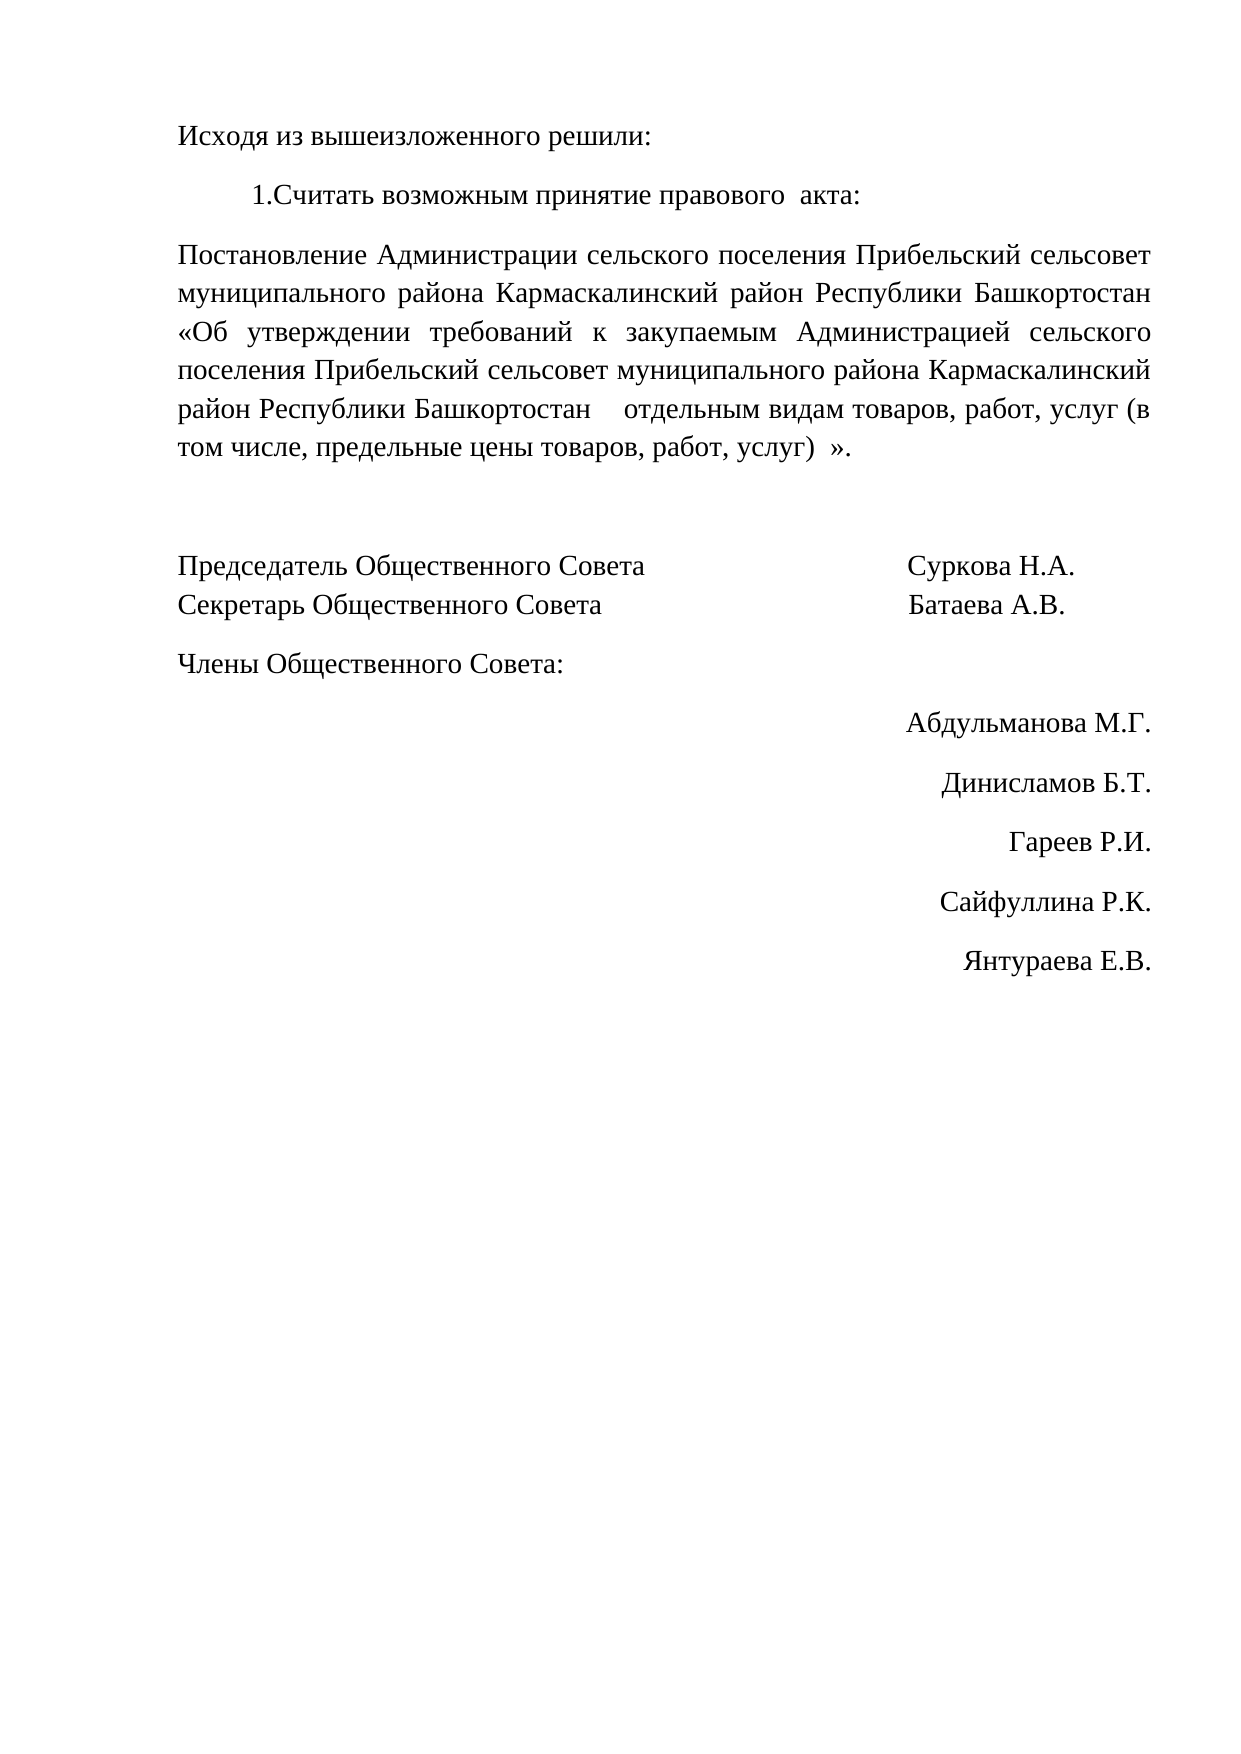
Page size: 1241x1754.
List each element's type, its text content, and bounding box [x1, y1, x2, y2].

text Гареев Р.И. [177, 824, 1152, 858]
text 1.Считать возможным принятие правового акта: [177, 177, 1152, 211]
text Председатель Общественного Совета Суркова Н.А. Секретарь Общественного Совета Батаева А.В. [177, 548, 1152, 620]
text Члены Общественного Совета: [177, 646, 1152, 680]
text Янтураева Е.В. [177, 943, 1152, 1092]
text Исходя из вышеизложенного решили: [177, 118, 1152, 152]
text Абдульманова М.Г. [177, 706, 1152, 739]
text Постановление Администрации сельского поселения Прибельский сельсовет муниципального района Кармаскалинский район Республики Башкортостан «Об утверждении требований к закупаемым Администрацией сельского поселения Прибельский сельсовет муниципального района Кармаскалинский район Республики Башкортостан отдельным видам товаров, работ, услуг (в том числе, предельные цены товаров, работ, услуг) ». [177, 237, 1152, 463]
text Сайфуллина Р.К. [177, 884, 1152, 917]
text Динисламов Б.Т. [177, 765, 1152, 798]
